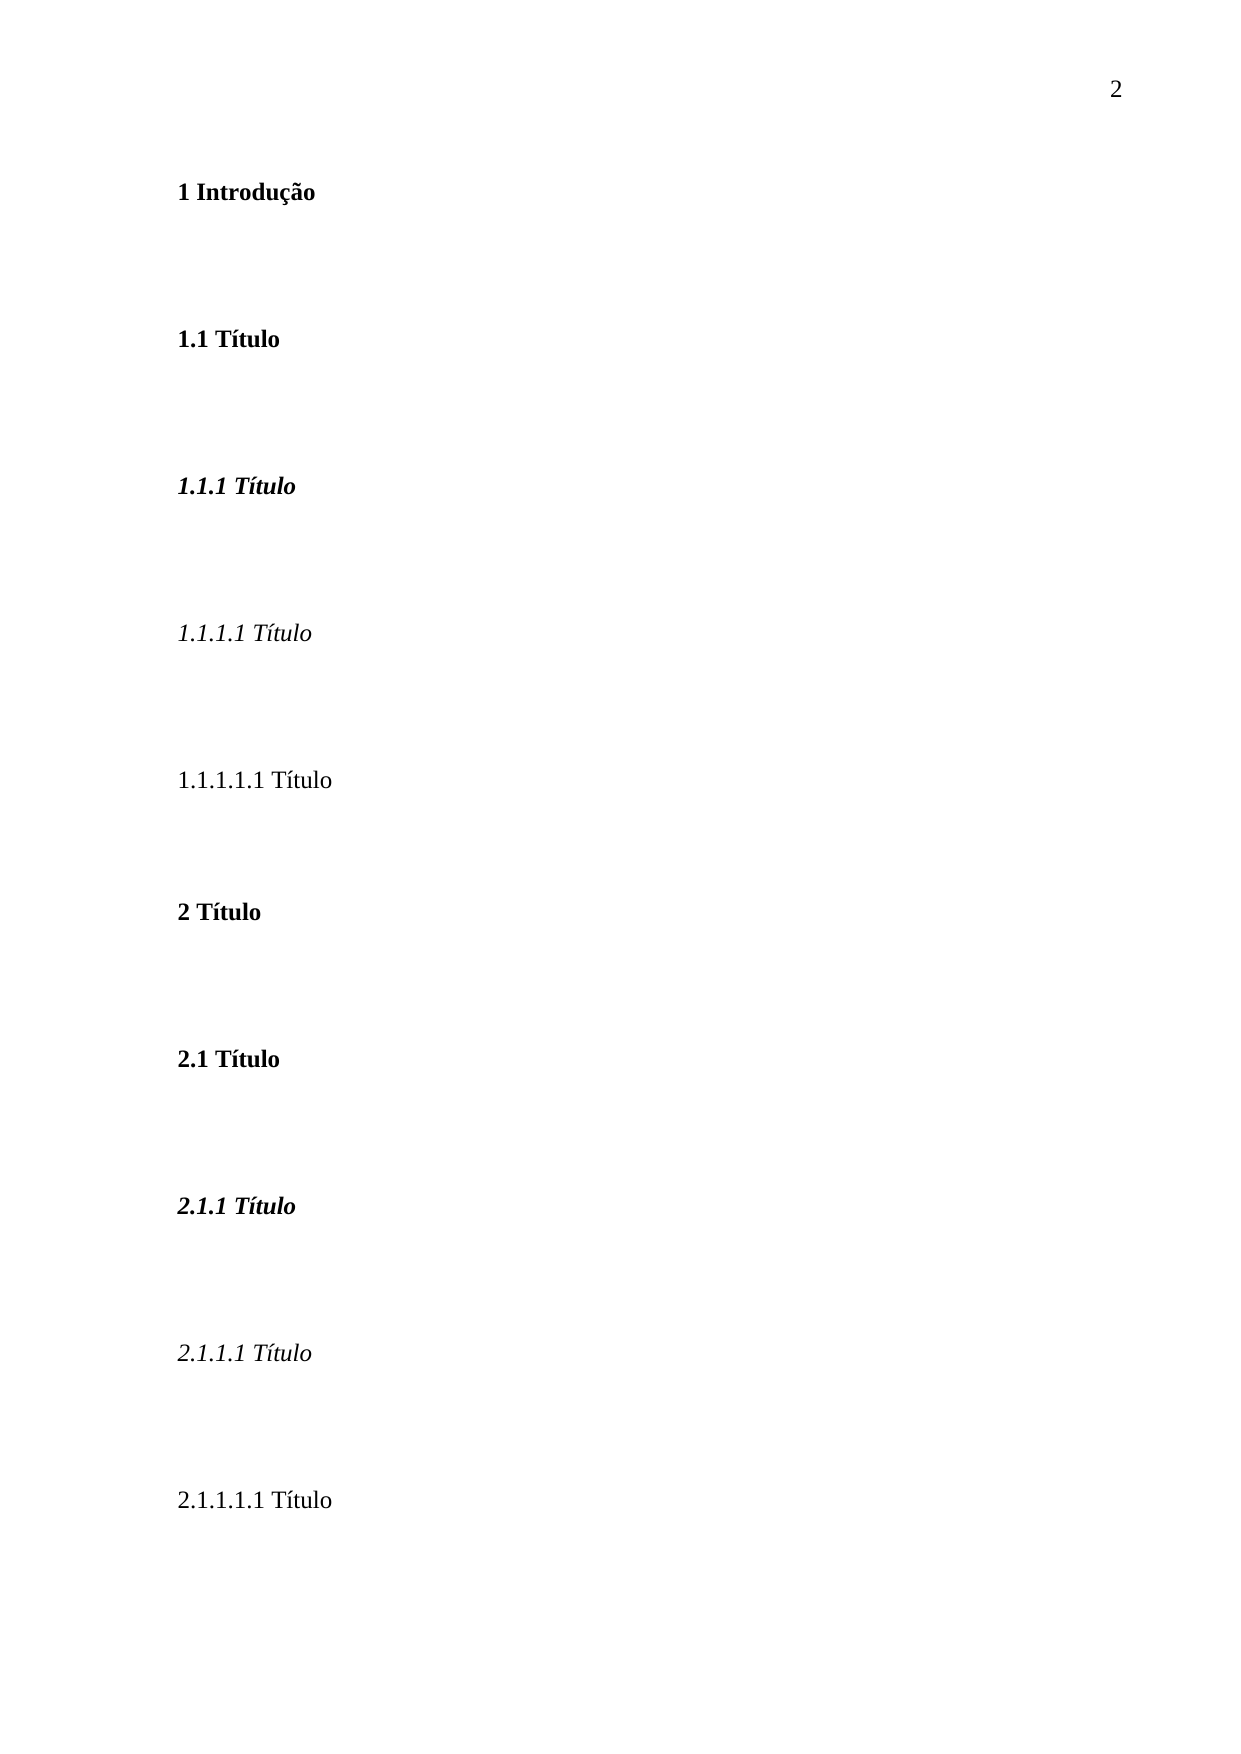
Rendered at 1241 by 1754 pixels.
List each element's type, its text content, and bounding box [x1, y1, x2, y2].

subtitle 1.1 Título [177, 324, 1122, 353]
subtitle 1.1.1.1 Título [177, 618, 1122, 647]
subtitle 2.1.1 Título [177, 1191, 1122, 1220]
subtitle 1 Introdução [177, 177, 1122, 206]
subtitle 2.1 Título [177, 1044, 1122, 1073]
subtitle 2.1.1.1 Título [177, 1338, 1122, 1367]
subtitle 1.1.1 Título [177, 471, 1122, 500]
subtitle 2.1.1.1.1 Título [177, 1485, 1122, 1513]
subtitle 1.1.1.1.1 Título [177, 765, 1122, 793]
subtitle 2 Título [177, 897, 1122, 926]
